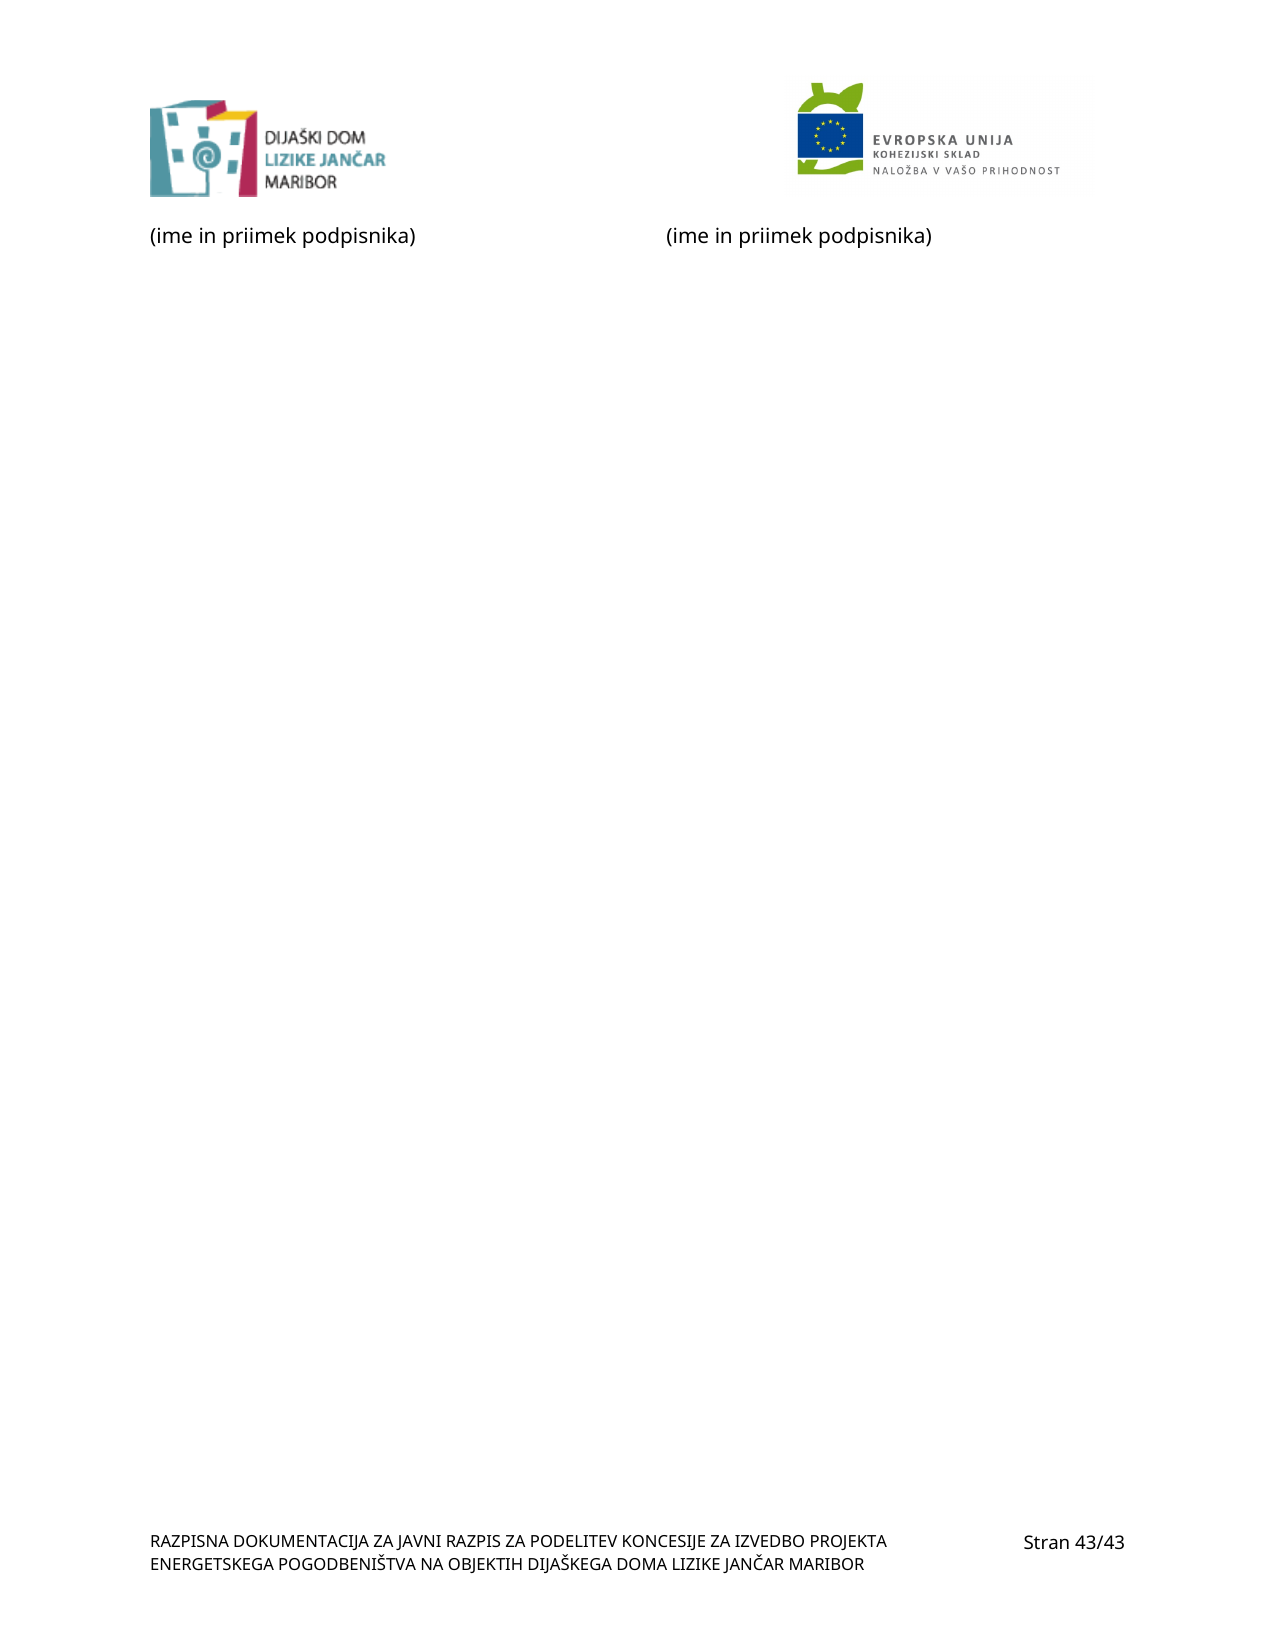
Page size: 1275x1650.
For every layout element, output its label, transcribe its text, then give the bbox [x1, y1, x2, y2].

text (ime in priimek podpisnika) (ime in priimek podpisnika) [150, 221, 1125, 249]
picture [784, 75, 1095, 197]
picture [150, 100, 388, 197]
